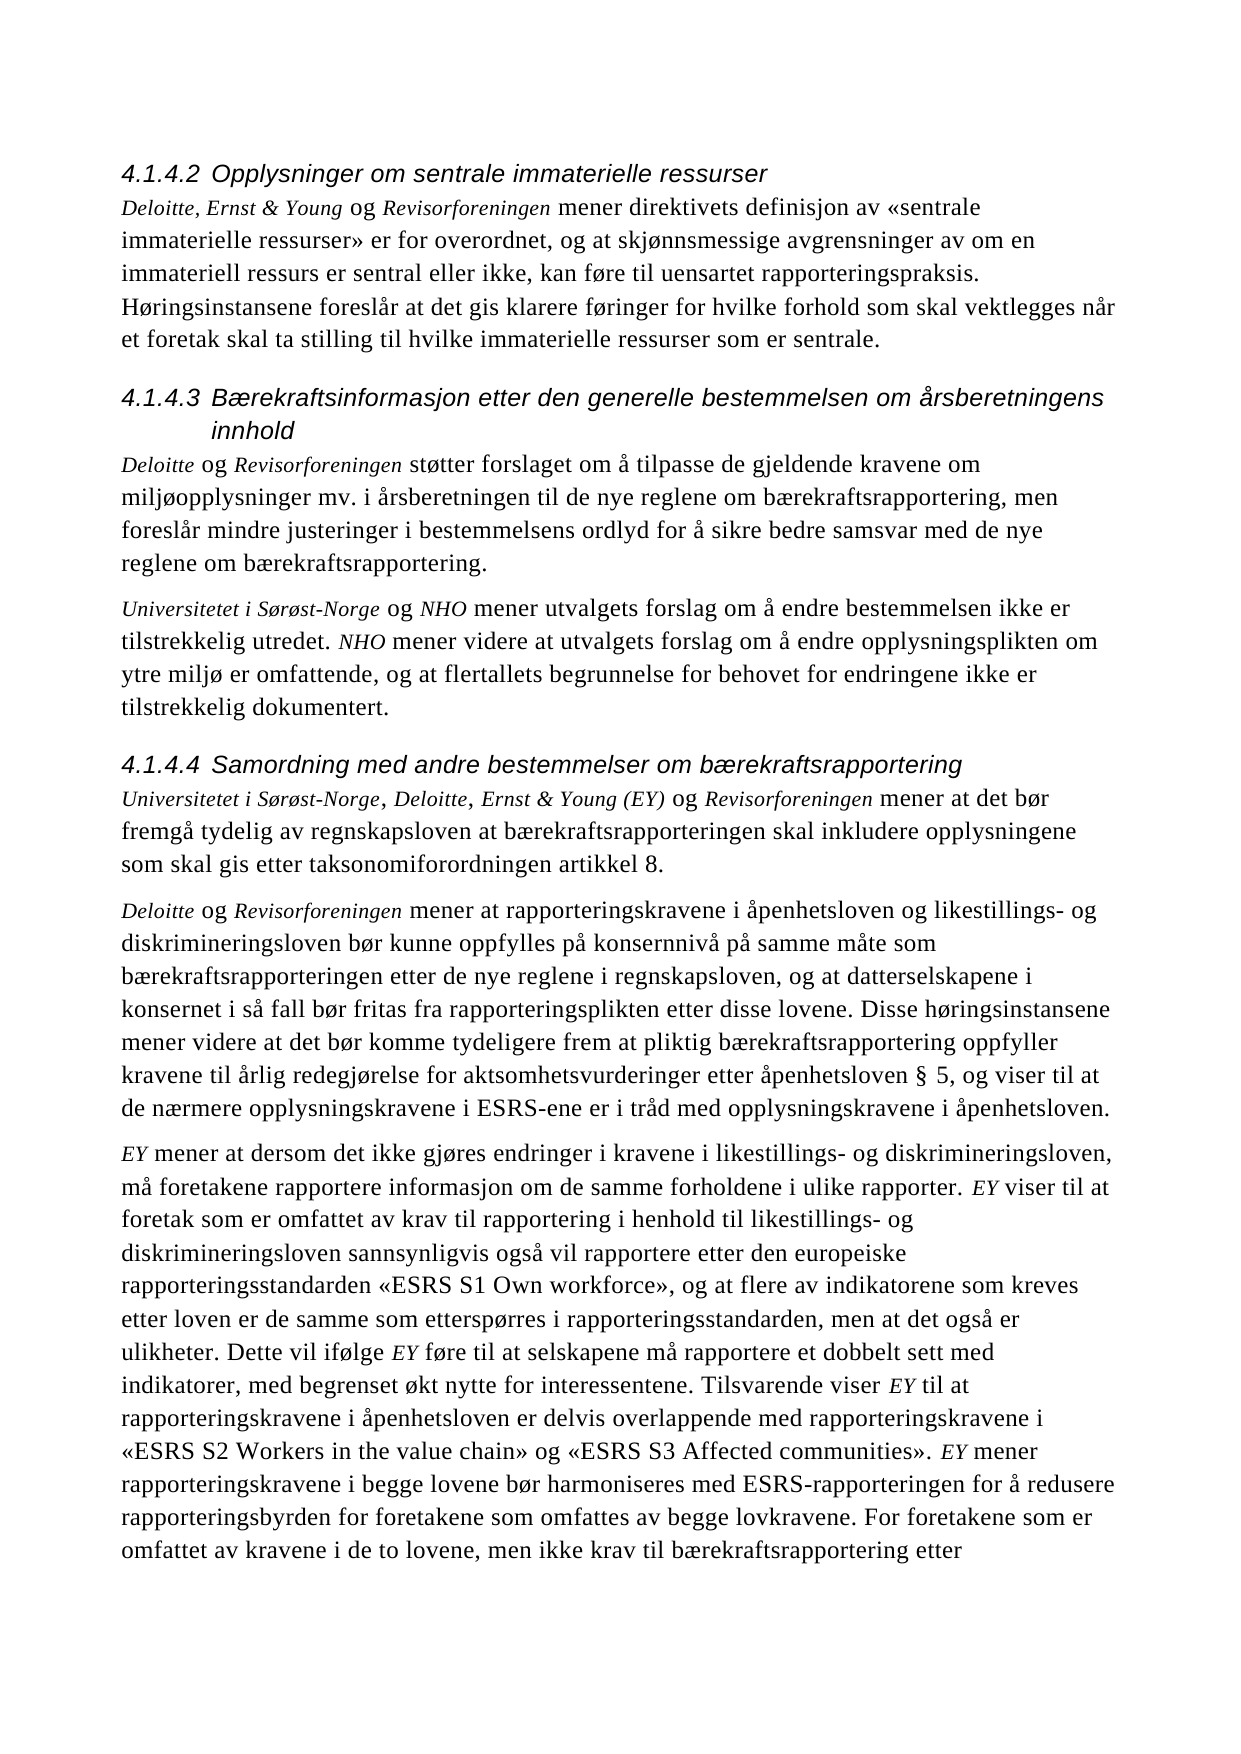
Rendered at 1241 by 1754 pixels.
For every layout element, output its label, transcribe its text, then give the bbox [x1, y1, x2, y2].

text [121, 1138, 1119, 1563]
text Universitetet i Sørøst-Norge og NHO mener utvalgets forslag om å endre bestemmelsen ikke er tilstrekkelig utredet. NHO mener videre at utvalgets forslag om å endre opplysningsplikten om ytre miljø er omfattende, og at flertallets begrunnelse for behovet for endringene ikke er tilstrekkelig dokumentert. [121, 593, 1119, 721]
text Universitetet i Sørøst-Norge, Deloitte, Ernst & Young (EY) og Revisorforeningen mener at det bør fremgå tydelig av regnskapsloven at bærekraftsrapporteringen skal inkludere opplysningene som skal gis etter taksonomiforordningen artikkel 8. [121, 783, 1119, 878]
subtitle Bærekraftsinformasjon etter den generelle bestemmelsen om årsberetningens innhold [121, 383, 1119, 444]
text Deloitte og Revisorforeningen støtter forslaget om å tilpasse de gjeldende kravene om miljøopplysninger mv. i årsberetningen til de nye reglene om bærekraftsrapportering, men foreslår mindre justeringer i bestemmelsens ordlyd for å sikre bedre samsvar med de nye reglene om bærekraftsrapportering. [121, 449, 1119, 576]
text Deloitte og Revisorforeningen mener at rapporteringskravene i åpenhetsloven og likestillings- og diskrimineringsloven bør kunne oppfylles på konsernnivå på samme måte som bærekraftsrapporteringen etter de nye reglene i regnskapsloven, og at datterselskapene i konsernet i så fall bør fritas fra rapporteringsplikten etter disse lovene. Disse høringsinstansene mener videre at det bør komme tydeligere frem at pliktig bærekraftsrapportering oppfyller kravene til årlig redegjørelse for aktsomhetsvurderinger etter åpenhetsloven § 5, og viser til at de nærmere opplysningskravene i ESRS-ene er i tråd med opplysningskravene i åpenhetsloven. [121, 895, 1119, 1122]
subtitle Opplysninger om sentrale immaterielle ressurser [121, 159, 1119, 188]
subtitle Samordning med andre bestemmelser om bærekraftsrapportering [121, 750, 1119, 779]
text Deloitte, Ernst & Young og Revisorforeningen mener direktivets definisjon av «sentrale immaterielle ressurser» er for overordnet, og at skjønnsmessige avgrensninger av om en immateriell ressurs er sentral eller ikke, kan føre til uensartet rapporteringspraksis. Høringsinstansene foreslår at det gis klarere føringer for hvilke forhold som skal vektlegges når et foretak skal ta stilling til hvilke immaterielle ressurser som er sentrale. [121, 192, 1119, 353]
